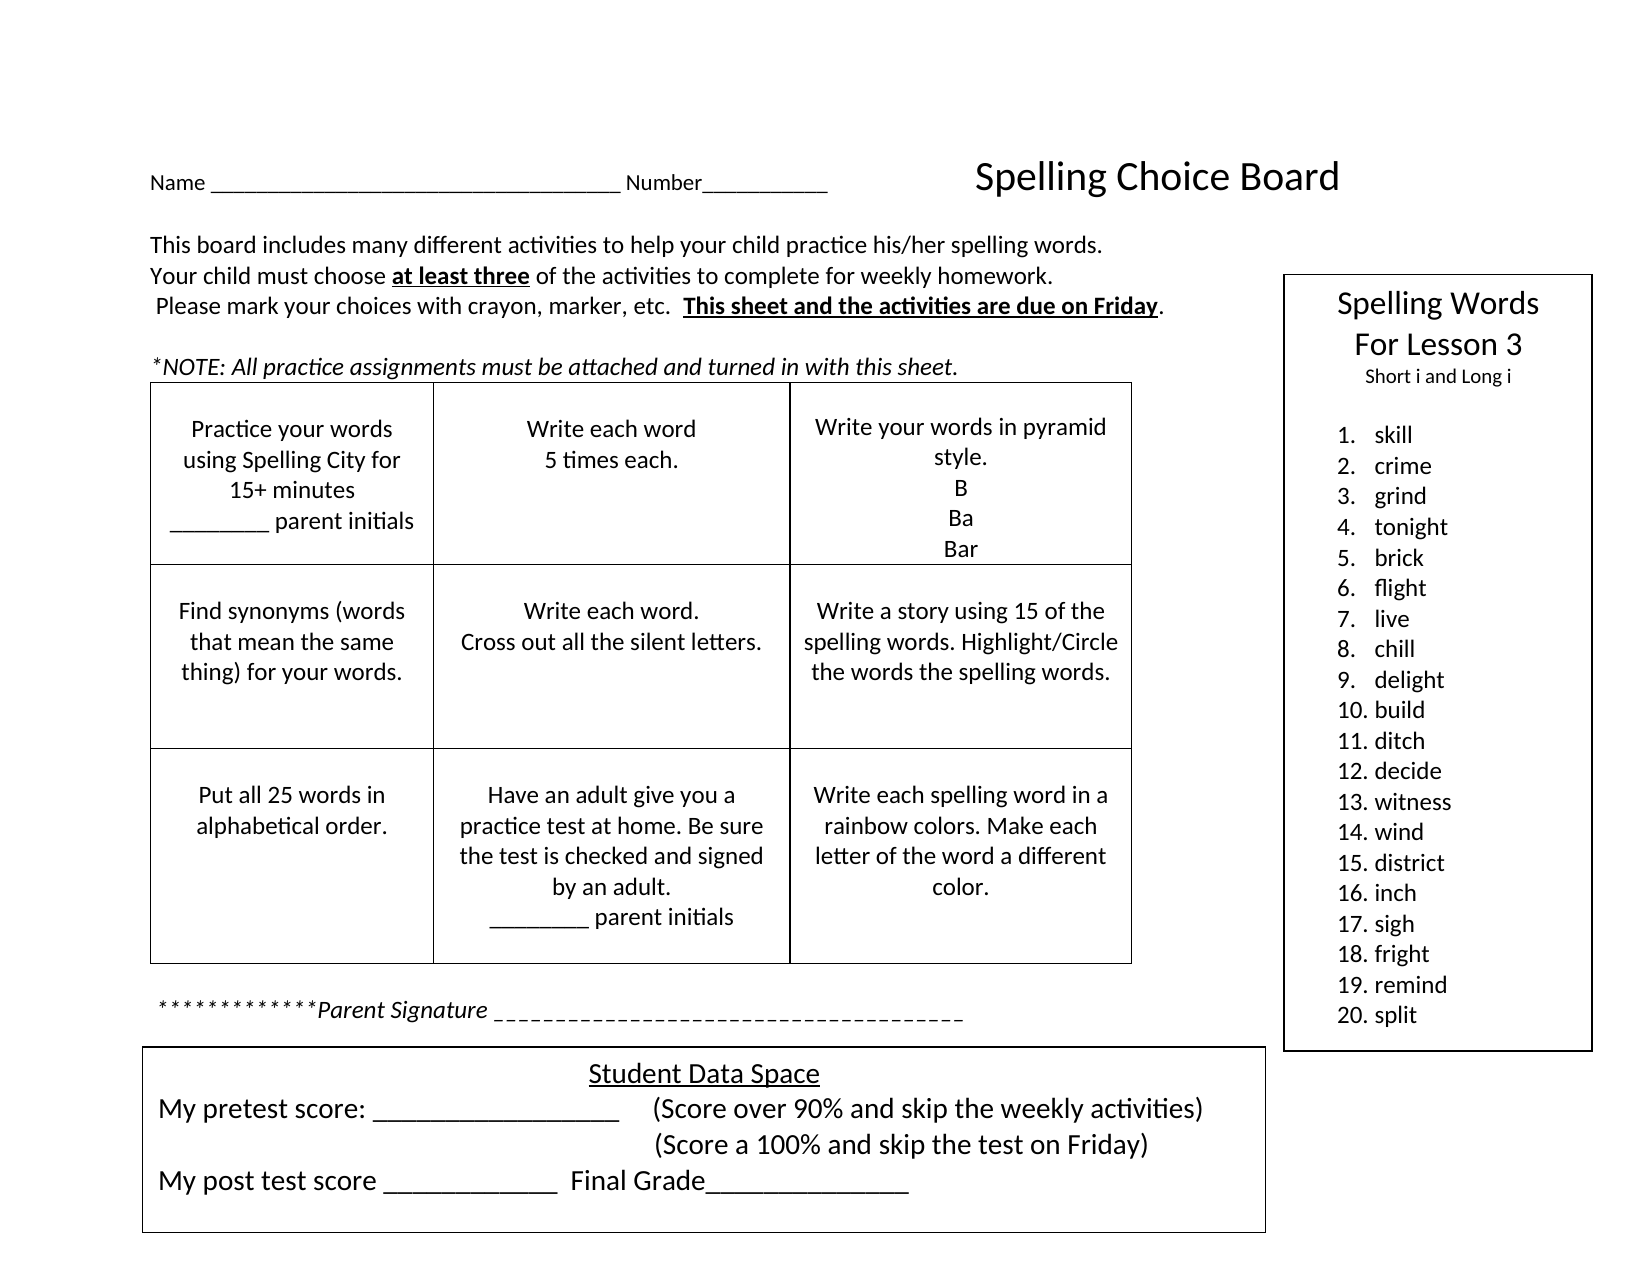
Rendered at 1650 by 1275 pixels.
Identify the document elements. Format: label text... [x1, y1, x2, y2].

text Name ____________________________________ Number___________ Spelling Choice Board [150, 150, 1500, 201]
text This board includes many different activities to help your child practice his/her spelling words. [150, 229, 1500, 260]
table_cell Find synonyms (words that mean the same thing) for your words. [151, 565, 433, 748]
table_cell Have an adult give you a practice test at home. Be sure the test is checked and signed by an adult. ________ parent initials [434, 749, 789, 962]
table_header Practice your words using Spelling City for 15+ minutes ________ parent initials [151, 383, 433, 563]
table_cell Write a story using 15 of the spelling words. Highlight/Circle the words the spelling words. [791, 565, 1131, 748]
table_header Write each word 5 times each. [434, 383, 789, 563]
table_cell Write each word. Cross out all the silent letters. [434, 565, 789, 748]
table_cell Write each spelling word in a rainbow colors. Make each letter of the word a different color. [791, 749, 1131, 962]
list Your child must choose at least three of the activities to complete for weekly homework. [150, 260, 1500, 290]
table_cell Put all 25 words in alphabetical order. [151, 749, 433, 962]
table_header Write your words in pyramid style. B Ba Bar [791, 383, 1131, 563]
text Please mark your choices with crayon, marker, etc. This sheet and the activities are due on Friday. [150, 290, 1283, 321]
text *NOTE: All practice assignments must be attached and turned in with this sheet. [150, 351, 1283, 382]
text *************Parent Signature ______________________________________ [150, 994, 1283, 1024]
